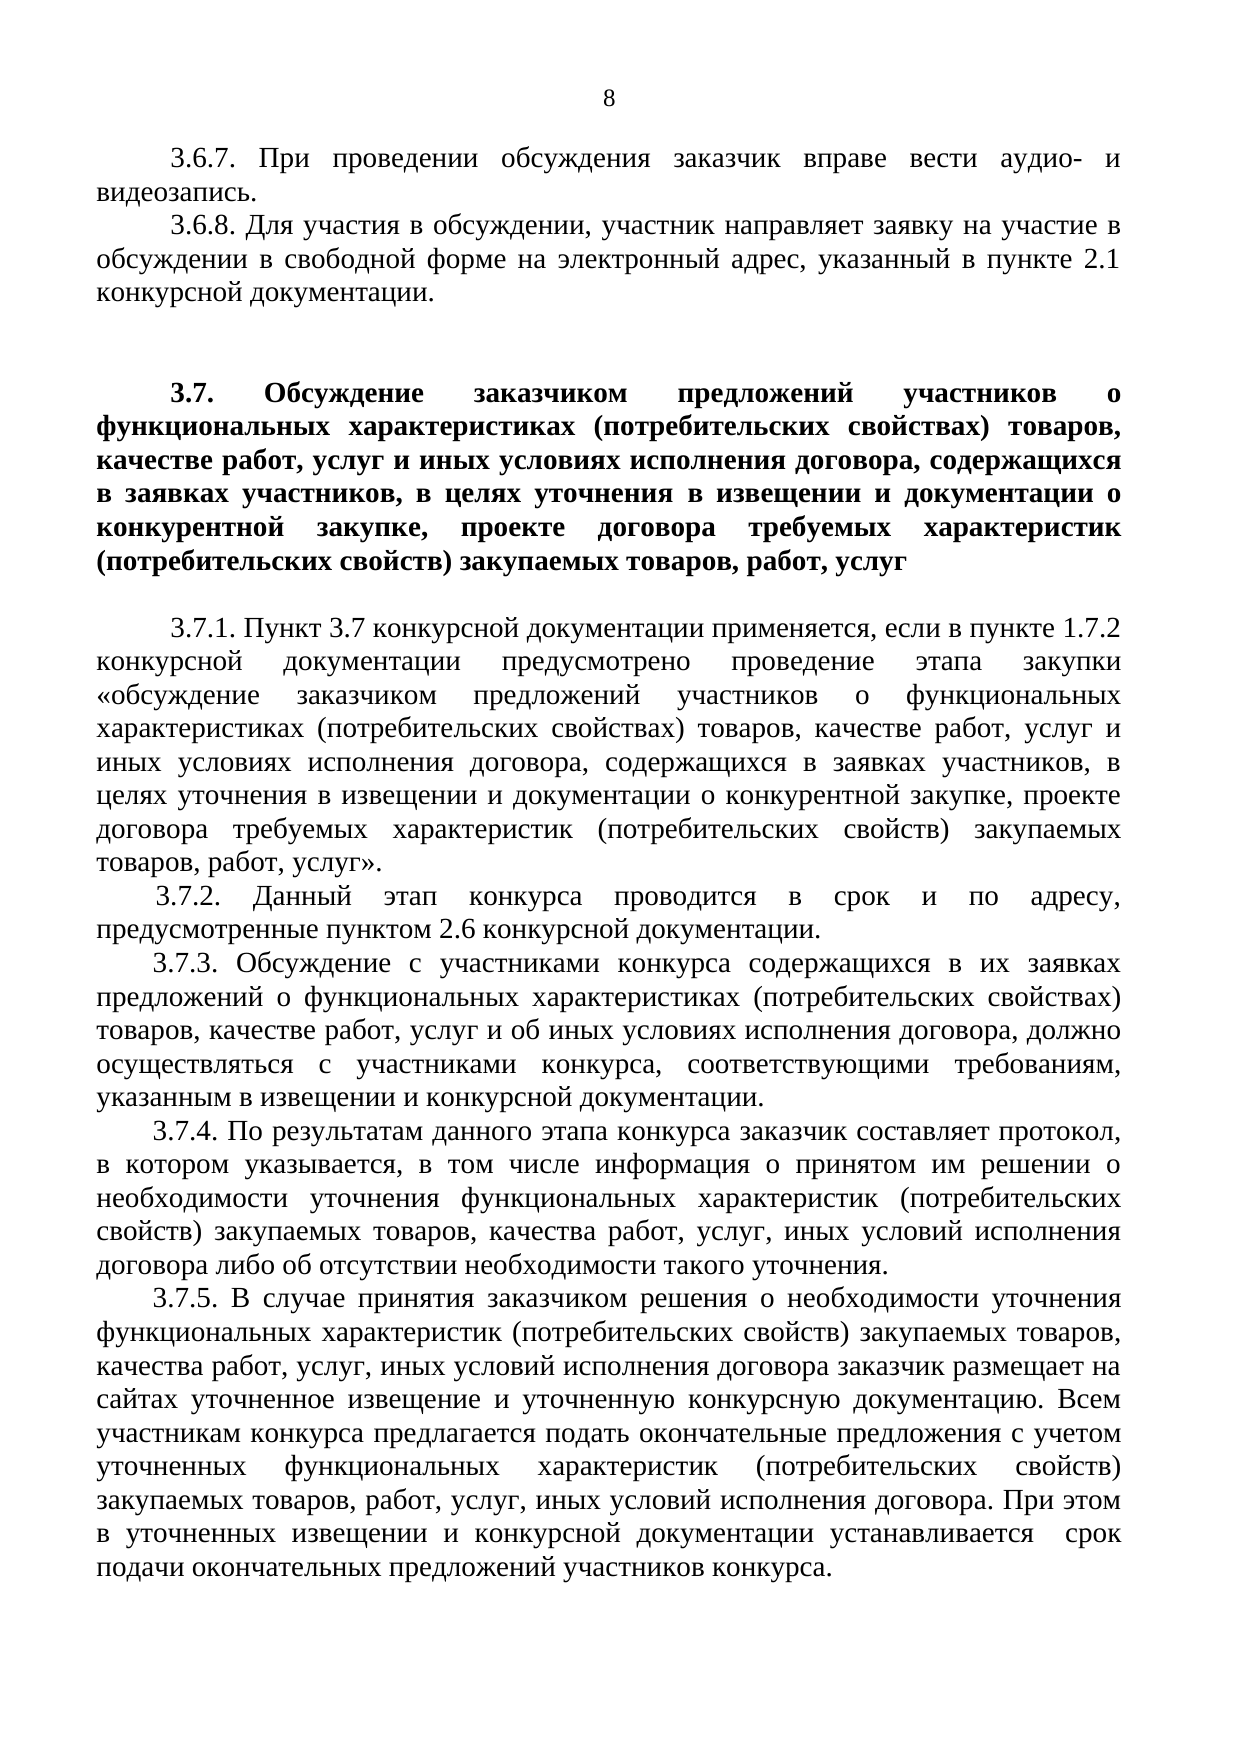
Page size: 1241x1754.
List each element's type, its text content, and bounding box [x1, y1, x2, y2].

list 3.7. Обсуждение заказчиком предложений участников о функциональных характеристиках (потребительских свойствах) товаров, качестве работ, услуг и иных условиях исполнения договора, содержащихся в заявках участников, в целях уточнения в извещении и документации о конкурентной закупке, проекте договора требуемых характеристик (потребительских свойств) закупаемых товаров, работ, услуг [96, 375, 1122, 576]
text 3.6.7. При проведении обсуждения заказчик вправе вести аудио- и видеозапись. [96, 140, 1122, 207]
text 3.6.8. Для участия в обсуждении, участник направляет заявку на участие в обсуждении в свободной форме на электронный адрес, указанный в пункте 2.1 конкурсной документации. [96, 207, 1122, 308]
list 3.7.2. Данный этап конкурса проводится в срок и по адресу, предусмотренные пунктом 2.6 конкурсной документации. [96, 878, 1122, 945]
text 3.7.3. Обсуждение с участниками конкурса содержащихся в их заявках предложений о функциональных характеристиках (потребительских свойствах) товаров, качестве работ, услуг и об иных условиях исполнения договора, должно осуществляться с участниками конкурса, соответствующими требованиям, указанным в извещении и конкурсной документации. [96, 945, 1122, 1113]
text 3.7.5. В случае принятия заказчиком решения о необходимости уточнения функциональных характеристик (потребительских свойств) закупаемых товаров, качества работ, услуг, иных условий исполнения договора заказчик размещает на сайтах уточненное извещение и уточненную конкурсную документацию. Всем участникам конкурса предлагается подать окончательные предложения с учетом уточненных функциональных характеристик (потребительских свойств) закупаемых товаров, работ, услуг, иных условий исполнения договора. При этом в уточненных извещении и конкурсной документации устанавливается срок подачи окончательных предложений участников конкурса. [96, 1281, 1122, 1582]
list 3.7.1. Пункт 3.7 конкурсной документации применяется, если в пункте 1.7.2 конкурсной документации предусмотрено проведение этапа закупки «обсуждение заказчиком предложений участников о функциональных характеристиках (потребительских свойствах) товаров, качестве работ, услуг и иных условиях исполнения договора, содержащихся в заявках участников, в целях уточнения в извещении и документации о конкурентной закупке, проекте договора требуемых характеристик (потребительских свойств) закупаемых товаров, работ, услуг». [96, 610, 1122, 878]
text 3.7.4. По результатам данного этапа конкурса заказчик составляет протокол, в котором указывается, в том числе информация о принятом им решении о необходимости уточнения функциональных характеристик (потребительских свойств) закупаемых товаров, качества работ, услуг, иных условий исполнения договора либо об отсутствии необходимости такого уточнения. [96, 1113, 1122, 1281]
